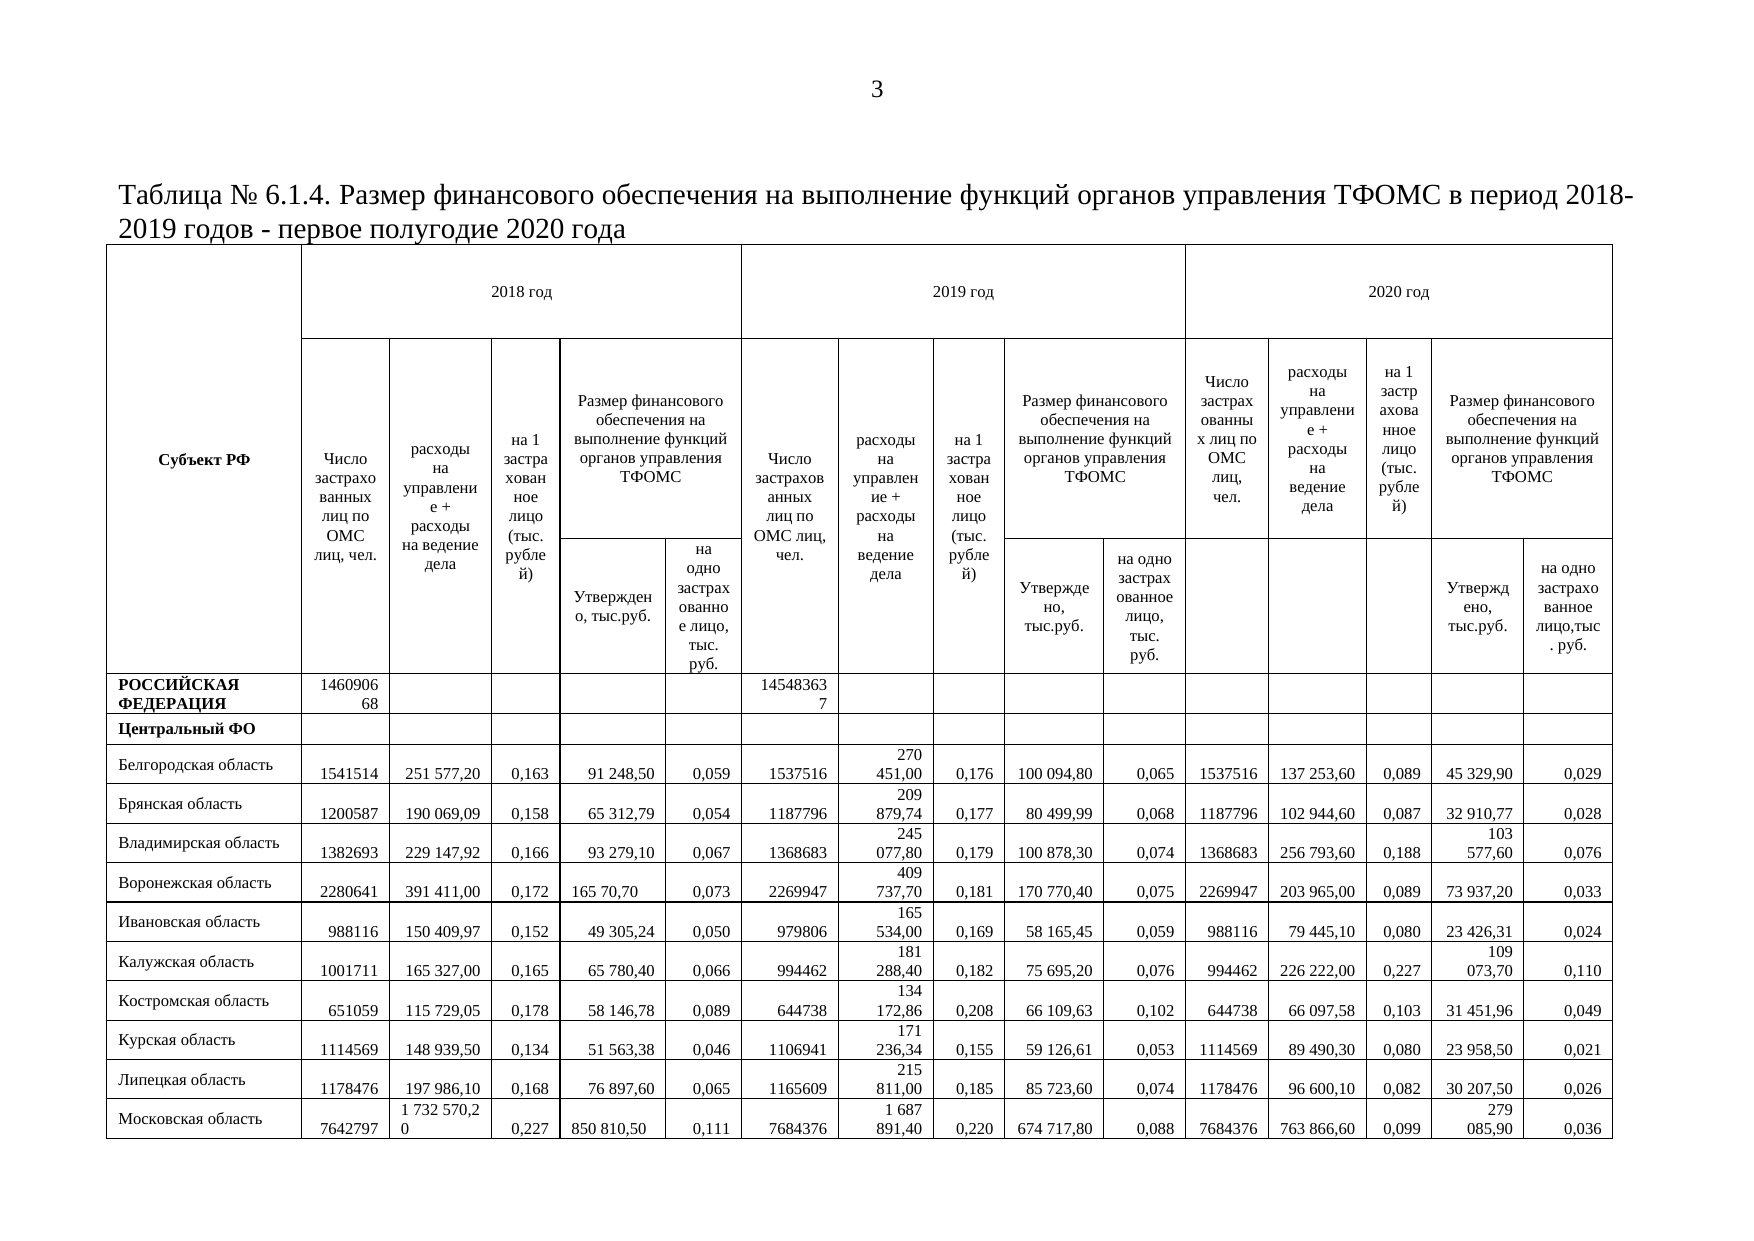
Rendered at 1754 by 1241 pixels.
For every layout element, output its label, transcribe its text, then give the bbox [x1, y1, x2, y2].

table_cell 0,067 [666, 824, 741, 862]
table_cell 0,021 [1524, 1021, 1612, 1059]
table_cell 7642797 [302, 1099, 389, 1138]
table_cell расходы на управление + расходы на ведение дела [839, 339, 933, 673]
table_cell Число застрахованных лиц по ОМС лиц, чел. [742, 339, 838, 673]
table_cell [1269, 539, 1366, 673]
table_cell 0,178 [492, 981, 559, 1019]
table_cell 7684376 [1186, 1099, 1268, 1138]
table_cell на одно застрахованное лицо, тыс. руб. [666, 539, 741, 673]
table_cell 0,076 [1524, 824, 1612, 862]
table_cell 76 897,60 [561, 1060, 665, 1098]
table_cell 0,068 [1104, 784, 1185, 823]
table_cell 0,177 [934, 784, 1004, 823]
table_cell Центральный ФО [107, 714, 301, 744]
table_cell 59 126,61 [1005, 1021, 1103, 1059]
table_cell 256 793,60 [1269, 824, 1366, 862]
table_cell 1114569 [1186, 1021, 1268, 1059]
table_cell 32 910,77 [1432, 784, 1523, 823]
table_cell 763 866,60 [1269, 1099, 1366, 1138]
table_cell расходы на управление + расходы на ведение дела [1269, 339, 1366, 538]
table_cell 0,074 [1104, 824, 1185, 862]
table_cell 0,089 [666, 981, 741, 1019]
table_cell [1367, 714, 1431, 744]
table_cell 0,208 [934, 981, 1004, 1019]
table_cell 0,111 [666, 1099, 741, 1138]
table_cell Московская область [107, 1099, 301, 1138]
table_cell 0,080 [1367, 1021, 1431, 1059]
table_cell 1368683 [1186, 824, 1268, 862]
table_cell 0,065 [666, 1060, 741, 1098]
table_cell 100 094,80 [1005, 745, 1103, 783]
table_cell 994462 [1186, 942, 1268, 980]
table_cell 0,049 [1524, 981, 1612, 1019]
table_cell на 1 застрахованное лицо (тыс. рублей) [492, 339, 559, 673]
table_cell 66 109,63 [1005, 981, 1103, 1019]
table_cell 134 172,86 [839, 981, 933, 1019]
table_cell 80 499,99 [1005, 784, 1103, 823]
table_cell Число застрахованных лиц по ОМС лиц, чел. [302, 339, 389, 673]
table_cell 103 577,60 [1432, 824, 1523, 862]
table_cell [1524, 714, 1612, 744]
table_header 2020 год [1186, 245, 1612, 338]
table_cell 0,066 [666, 942, 741, 980]
table_cell 165 327,00 [390, 942, 491, 980]
table_cell [934, 714, 1004, 744]
table_header 2019 год [742, 245, 1185, 338]
table_cell [1269, 714, 1366, 744]
table_cell [1186, 714, 1268, 744]
table_cell 1200587 [302, 784, 389, 823]
table_cell 58 165,45 [1005, 903, 1103, 941]
table_cell 0,227 [1367, 942, 1431, 980]
table_cell 0,029 [1524, 745, 1612, 783]
table_cell [561, 714, 665, 744]
table_cell 181 288,40 [839, 942, 933, 980]
table_cell [1104, 674, 1185, 713]
table_cell 1541514 [302, 745, 389, 783]
table_cell 146090668 [302, 674, 389, 713]
table_cell 0,227 [492, 1099, 559, 1138]
table_cell 2269947 [742, 863, 838, 901]
table_cell [1432, 714, 1523, 744]
table_cell 0,155 [934, 1021, 1004, 1059]
table_cell 0,165 [492, 942, 559, 980]
table_cell 0,110 [1524, 942, 1612, 980]
table_cell 137 253,60 [1269, 745, 1366, 783]
table_cell 0,188 [1367, 824, 1431, 862]
table_cell 0,220 [934, 1099, 1004, 1138]
table_cell 0,082 [1367, 1060, 1431, 1098]
table_cell 0,036 [1524, 1099, 1612, 1138]
table_cell 2280641 [302, 863, 389, 901]
table_cell 2269947 [1186, 863, 1268, 901]
table_cell 0,076 [1104, 942, 1185, 980]
table_cell Размер финансового обеспечения на выполнение функций органов управления ТФОМС [561, 339, 741, 538]
table_cell [492, 674, 559, 713]
table_cell 23 958,50 [1432, 1021, 1523, 1059]
table_cell 0,046 [666, 1021, 741, 1059]
table_cell 145483637 [742, 674, 838, 713]
table_cell Размер финансового обеспечения на выполнение функций органов управления ТФОМС [1432, 339, 1612, 538]
table_cell 0,059 [1104, 903, 1185, 941]
table_cell 0,075 [1104, 863, 1185, 901]
table_cell 0,080 [1367, 903, 1431, 941]
table_cell 1368683 [742, 824, 838, 862]
table_cell 391 411,00 [390, 863, 491, 901]
table_cell 0,059 [666, 745, 741, 783]
table_cell 0,028 [1524, 784, 1612, 823]
table_cell 73 937,20 [1432, 863, 1523, 901]
table_cell расходы на управление + расходы на ведение дела [390, 339, 491, 673]
table_cell 170 770,40 [1005, 863, 1103, 901]
table_cell Утверждено, тыс.руб. [1005, 539, 1103, 673]
table_cell [1524, 674, 1612, 713]
table_cell 91 248,50 [561, 745, 665, 783]
table_cell 644738 [742, 981, 838, 1019]
table_cell на 1 застрахованное лицо (тыс. рублей) [1367, 339, 1431, 538]
table_cell [561, 674, 665, 713]
table_cell 270 451,00 [839, 745, 933, 783]
table_cell [390, 674, 491, 713]
table_cell 0,054 [666, 784, 741, 823]
table_cell 49 305,24 [561, 903, 665, 941]
table_cell 0,166 [492, 824, 559, 862]
table_cell 66 097,58 [1269, 981, 1366, 1019]
table_cell 0,026 [1524, 1060, 1612, 1098]
table_cell 0,033 [1524, 863, 1612, 901]
table_cell 96 600,10 [1269, 1060, 1366, 1098]
table_header Субъект РФ [107, 245, 301, 673]
table_cell [1367, 539, 1431, 673]
table_cell 0,168 [492, 1060, 559, 1098]
table_cell 190 069,09 [390, 784, 491, 823]
table_cell 0,185 [934, 1060, 1004, 1098]
table_cell 850 810,50 [561, 1099, 665, 1138]
table_cell Владимирская область [107, 824, 301, 862]
table_cell 109 073,70 [1432, 942, 1523, 980]
table_cell [934, 674, 1004, 713]
table_cell 409 737,70 [839, 863, 933, 901]
table_cell 102 944,60 [1269, 784, 1366, 823]
table_cell 75 695,20 [1005, 942, 1103, 980]
table_cell 79 445,10 [1269, 903, 1366, 941]
table_cell 30 207,50 [1432, 1060, 1523, 1098]
table_cell 0,065 [1104, 745, 1185, 783]
table_cell 0,163 [492, 745, 559, 783]
table_cell 1382693 [302, 824, 389, 862]
table_cell 0,087 [1367, 784, 1431, 823]
table_cell 229 147,92 [390, 824, 491, 862]
table_cell на 1 застрахованное лицо (тыс. рублей) [934, 339, 1004, 673]
table_cell 89 490,30 [1269, 1021, 1366, 1059]
table_cell 45 329,90 [1432, 745, 1523, 783]
table_cell 251 577,20 [390, 745, 491, 783]
table_cell 0,050 [666, 903, 741, 941]
table_cell [742, 714, 838, 744]
table_cell 0,102 [1104, 981, 1185, 1019]
table_cell 0,181 [934, 863, 1004, 901]
table_cell 115 729,05 [390, 981, 491, 1019]
table_cell 7684376 [742, 1099, 838, 1138]
table_cell 0,053 [1104, 1021, 1185, 1059]
table_cell 0,088 [1104, 1099, 1185, 1138]
table_cell 165 534,00 [839, 903, 933, 941]
table_cell 1537516 [742, 745, 838, 783]
table_cell Утверждено, тыс.руб. [1432, 539, 1523, 673]
table_cell [1432, 674, 1523, 713]
table_cell 51 563,38 [561, 1021, 665, 1059]
table_cell 93 279,10 [561, 824, 665, 862]
table_cell [1005, 714, 1103, 744]
table_cell [302, 714, 389, 744]
table_cell 1106941 [742, 1021, 838, 1059]
table_cell 1187796 [742, 784, 838, 823]
table_cell Число застрахованных лиц по ОМС лиц, чел. [1186, 339, 1268, 538]
text Таблица № 6.1.4. Размер финансового обеспечения на выполнение функций органов управления ТФОМС в период 2018-2019 годов - первое полугодие 2020 года [118, 177, 1636, 244]
table_cell 0,073 [666, 863, 741, 901]
table_cell 0,074 [1104, 1060, 1185, 1098]
table_header 2018 год [302, 245, 741, 338]
table_cell 209 879,74 [839, 784, 933, 823]
table_cell 674 717,80 [1005, 1099, 1103, 1138]
table_cell 203 965,00 [1269, 863, 1366, 901]
table_cell 0,182 [934, 942, 1004, 980]
table_cell на одно застрахованное лицо,тыс. руб. [1524, 539, 1612, 673]
table_cell 0,158 [492, 784, 559, 823]
table_cell на одно застрахованное лицо, тыс. руб. [1104, 539, 1185, 673]
table_cell [1186, 674, 1268, 713]
table_cell 1187796 [1186, 784, 1268, 823]
table_cell 1 687 891,40 [839, 1099, 933, 1138]
table_cell 23 426,31 [1432, 903, 1523, 941]
table_cell 197 986,10 [390, 1060, 491, 1098]
table_cell [1269, 674, 1366, 713]
table_cell 31 451,96 [1432, 981, 1523, 1019]
table_cell Брянская область [107, 784, 301, 823]
table_cell 165 70,70 [561, 863, 665, 901]
table_cell 0,099 [1367, 1099, 1431, 1138]
table_cell 245 077,80 [839, 824, 933, 862]
table_cell [1104, 714, 1185, 744]
table_cell Утверждено, тыс.руб. [561, 539, 665, 673]
table_cell 1178476 [302, 1060, 389, 1098]
table_cell [839, 674, 933, 713]
table_cell 215 811,00 [839, 1060, 933, 1098]
table_cell 100 878,30 [1005, 824, 1103, 862]
table_cell [666, 714, 741, 744]
table_cell 279 085,90 [1432, 1099, 1523, 1138]
table_cell Ивановская область [107, 903, 301, 941]
table_cell РОССИЙСКАЯ ФЕДЕРАЦИЯ [107, 674, 301, 713]
table_cell [492, 714, 559, 744]
table_cell 0,103 [1367, 981, 1431, 1019]
table_cell Калужская область [107, 942, 301, 980]
table_cell Воронежская область [107, 863, 301, 901]
table_cell 651059 [302, 981, 389, 1019]
table_cell 58 146,78 [561, 981, 665, 1019]
table_cell 979806 [742, 903, 838, 941]
table_cell [839, 714, 933, 744]
table_cell Липецкая область [107, 1060, 301, 1098]
table_cell 994462 [742, 942, 838, 980]
table_cell 1178476 [1186, 1060, 1268, 1098]
table_cell 1165609 [742, 1060, 838, 1098]
table_cell 0,176 [934, 745, 1004, 783]
table_cell 988116 [1186, 903, 1268, 941]
table_cell 0,089 [1367, 745, 1431, 783]
table_cell 0,024 [1524, 903, 1612, 941]
table_cell 0,134 [492, 1021, 559, 1059]
table_cell [666, 674, 741, 713]
table_cell 65 780,40 [561, 942, 665, 980]
table_cell 148 939,50 [390, 1021, 491, 1059]
table_cell 1114569 [302, 1021, 389, 1059]
table_cell Курская область [107, 1021, 301, 1059]
table_cell 1537516 [1186, 745, 1268, 783]
table_cell 0,089 [1367, 863, 1431, 901]
table_cell 1 732 570,20 [390, 1099, 491, 1138]
table_cell Белгородская область [107, 745, 301, 783]
table_cell 988116 [302, 903, 389, 941]
table_cell 85 723,60 [1005, 1060, 1103, 1098]
table_cell Костромская область [107, 981, 301, 1019]
table_cell 0,179 [934, 824, 1004, 862]
table_cell 65 312,79 [561, 784, 665, 823]
table_cell 0,172 [492, 863, 559, 901]
table_cell [390, 714, 491, 744]
table_cell 226 222,00 [1269, 942, 1366, 980]
table_cell 150 409,97 [390, 903, 491, 941]
table_cell [1005, 674, 1103, 713]
table_cell 171 236,34 [839, 1021, 933, 1059]
table_cell [1367, 674, 1431, 713]
table_cell [1186, 539, 1268, 673]
table_cell 1001711 [302, 942, 389, 980]
table_cell Размер финансового обеспечения на выполнение функций органов управления ТФОМС [1005, 339, 1185, 538]
table_cell 0,152 [492, 903, 559, 941]
table_cell 644738 [1186, 981, 1268, 1019]
table_cell 0,169 [934, 903, 1004, 941]
